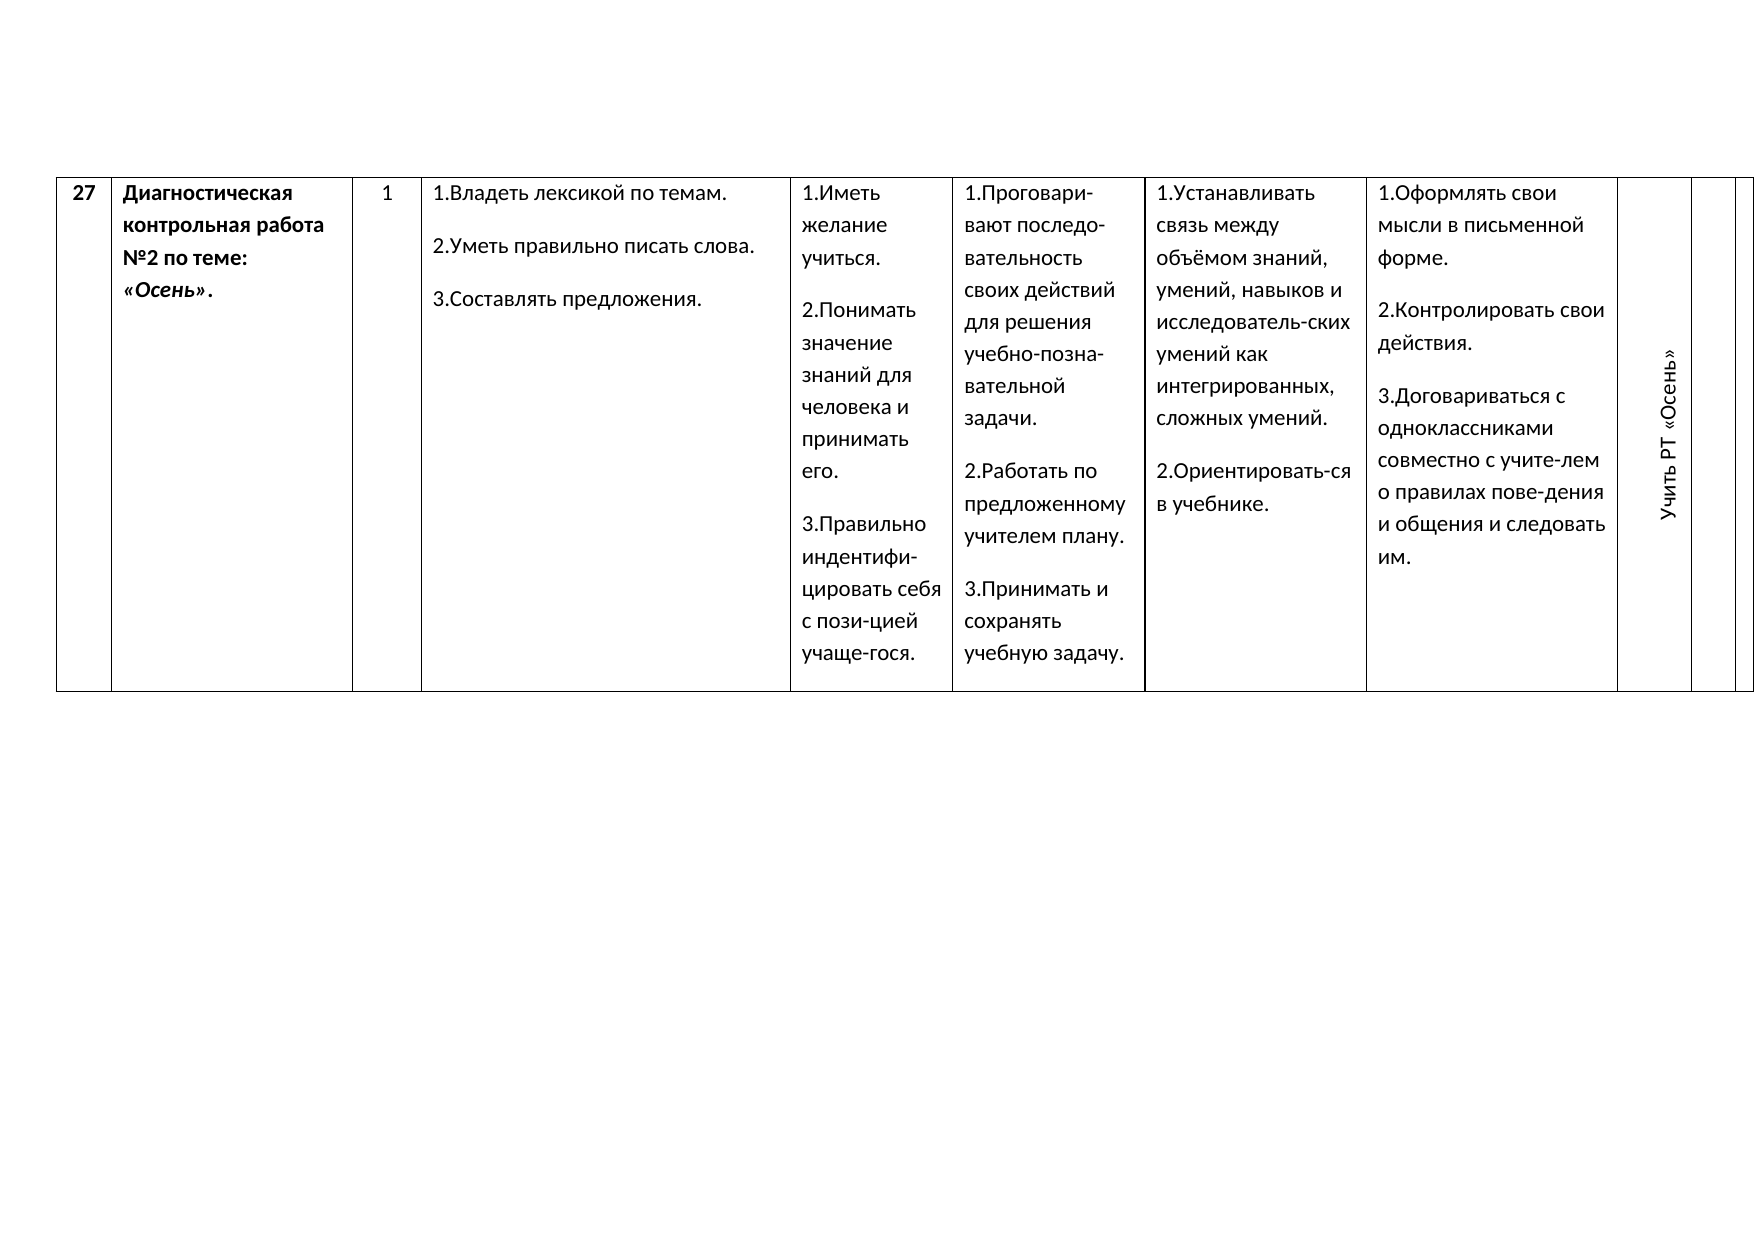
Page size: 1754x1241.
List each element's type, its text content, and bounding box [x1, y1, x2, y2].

table_cell 1.Иметь желание учиться. 2.Понимать значение знаний для человека и принимать его. 3.Правильно индентифи-цировать себя с пози-цией учаще-гося. [791, 178, 952, 691]
table_cell [1692, 178, 1735, 691]
table_cell 1.Проговари-вают последо-вательность своих действий для решения учебно-позна-вательной задачи. 2.Работать по предложенному учителем плану. 3.Принимать и сохранять учебную задачу. [953, 178, 1144, 691]
table_cell Учить РТ «Осень» [1618, 178, 1691, 691]
table_cell Диагностическая контрольная работа №2 по теме: «Осень». [112, 178, 352, 691]
table_cell 1.Оформлять свои мысли в письменной форме. 2.Контролировать свои действия. 3.Договариваться с одноклассниками совместно с учите-лем о правилах пове-дения и общения и следовать им. [1367, 178, 1617, 691]
table_cell 1.Устанавливать связь между объёмом знаний, умений, навыков и исследователь-ских умений как интегрированных, сложных умений. 2.Ориентировать-ся в учебнике. [1146, 178, 1366, 691]
table_cell 27 [57, 178, 111, 691]
table_cell 1.Владеть лексикой по темам. 2.Уметь правильно писать слова. 3.Составлять предложения. [422, 178, 790, 691]
table_cell [1736, 178, 1753, 691]
table_cell 1 [353, 178, 421, 691]
